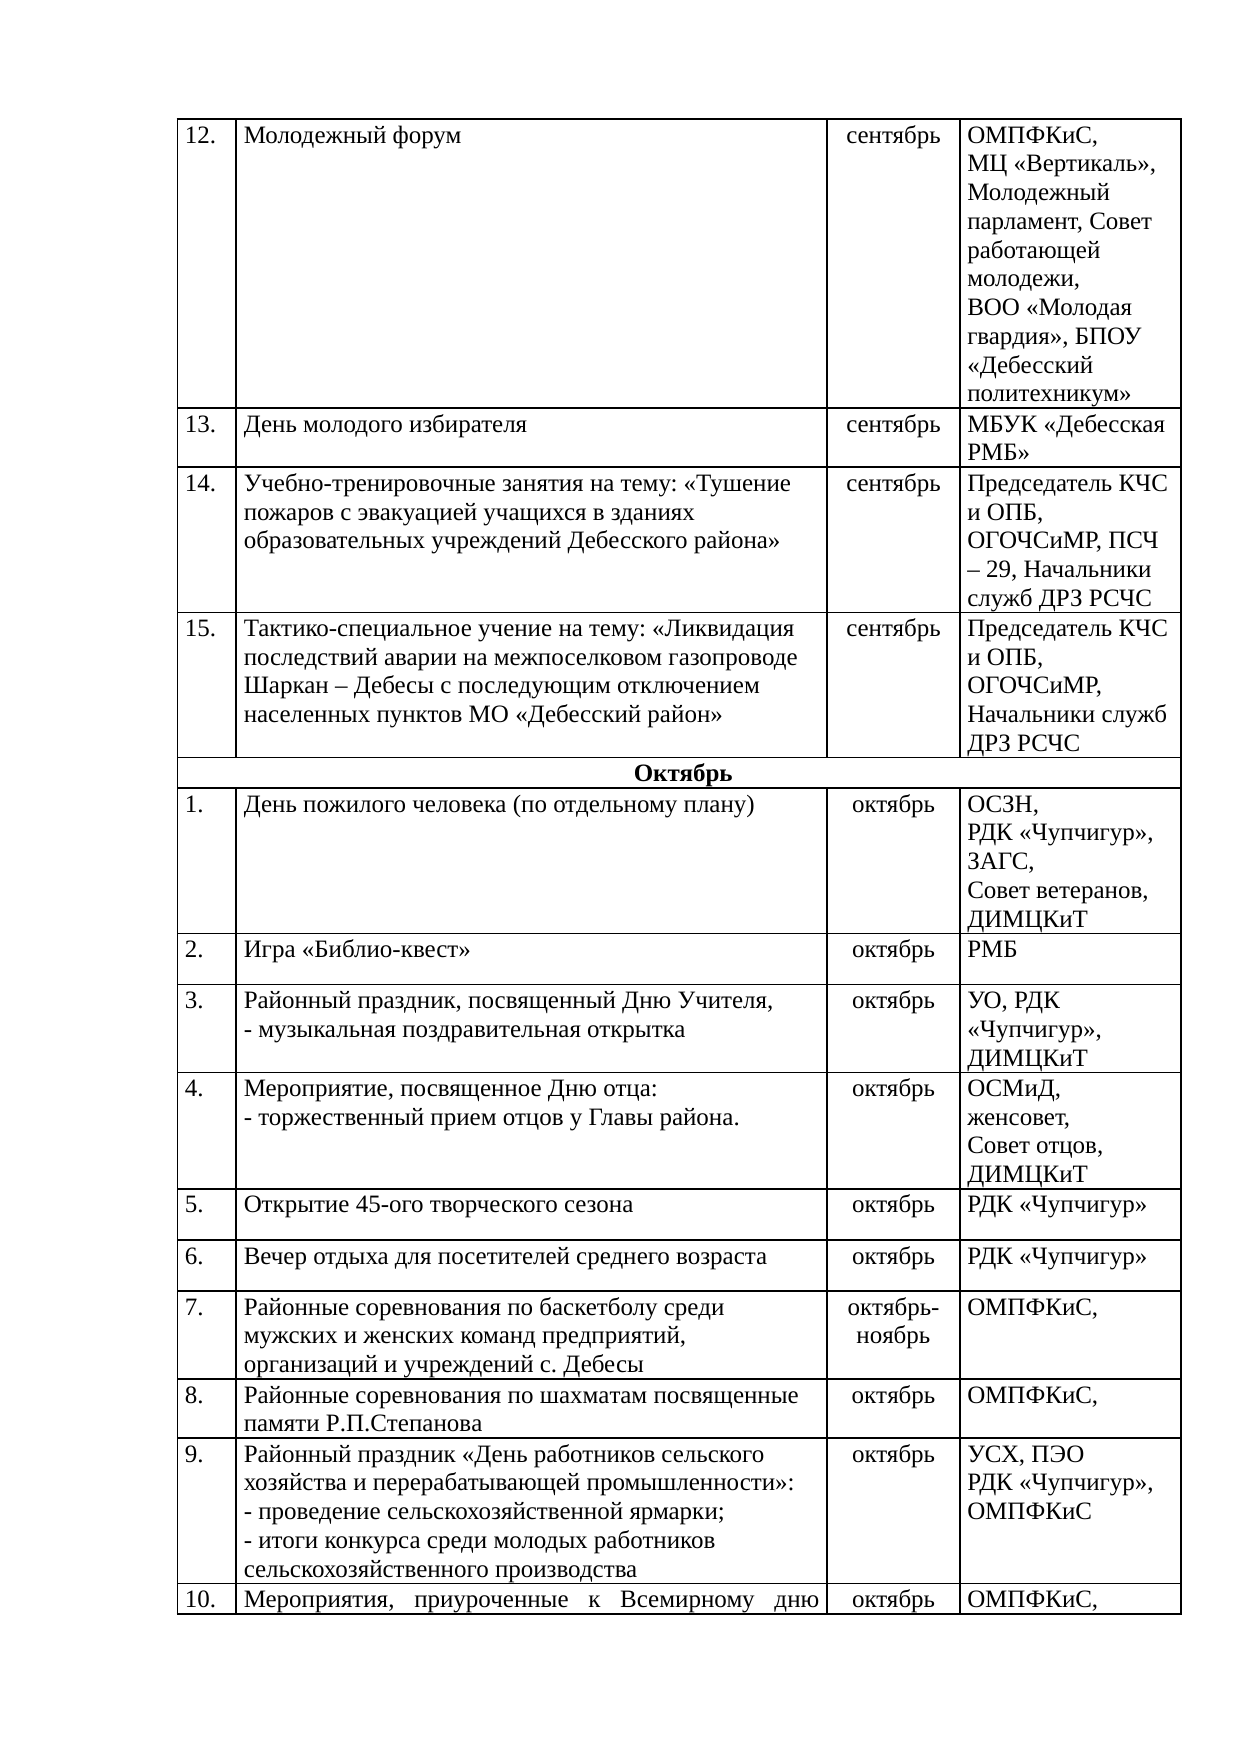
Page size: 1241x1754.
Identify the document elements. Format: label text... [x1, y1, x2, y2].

table_cell [178, 1439, 235, 1582]
table_cell сентябрь [828, 613, 959, 757]
table_cell октябрь [828, 1584, 959, 1613]
table_cell [178, 1241, 235, 1290]
table_cell ОСЗН, РДК «Чупчигур», ЗАГС, Совет ветеранов, ДИМЦКиТ [961, 789, 1180, 932]
table_cell [178, 1190, 235, 1239]
table_cell Молодежный форум [237, 120, 826, 407]
table_cell МБУК «Дебесская РМБ» [961, 409, 1180, 466]
table_cell Районные соревнования по баскетболу среди мужских и женских команд предприятий, организаций и учреждений с. Дебесы [237, 1292, 826, 1378]
table_cell УО, РДК «Чупчигур», ДИМЦКиТ [961, 985, 1180, 1071]
table_cell УСХ, ПЭО РДК «Чупчигур», ОМПФКиС [961, 1439, 1180, 1582]
table_cell Открытие 45-ого творческого сезона [237, 1190, 826, 1239]
table_cell Председатель КЧС и ОПБ, ОГОЧСиМР, Начальники служб ДРЗ РСЧС [961, 613, 1180, 757]
table_cell Районные соревнования по шахматам посвященные памяти Р.П.Степанова [237, 1380, 826, 1437]
table_cell [178, 468, 235, 612]
table_cell октябрь [828, 1380, 959, 1437]
table_cell Тактико-специальное учение на тему: «Ликвидация последствий аварии на межпоселковом газопроводе Шаркан – Дебесы с последующим отключением населенных пунктов МО «Дебесский район» [237, 613, 826, 757]
table_cell Районный праздник «День работников сельского хозяйства и перерабатывающей промышленности»: - проведение сельскохозяйственной ярмарки; - итоги конкурса среди молодых работников сельскохозяйственного производства [237, 1439, 826, 1582]
table_cell Мероприятие, посвященное Дню отца: - торжественный прием отцов у Главы района. [237, 1073, 826, 1188]
table_cell [178, 985, 235, 1071]
table_cell [178, 1584, 235, 1613]
table_cell октябрь [828, 1190, 959, 1239]
table_cell [178, 789, 235, 932]
table_cell Октябрь [178, 758, 1180, 787]
table_cell Районный праздник, посвященный Дню Учителя, - музыкальная поздравительная открытка [237, 985, 826, 1071]
table_cell [178, 409, 235, 466]
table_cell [237, 1584, 826, 1613]
table_cell День пожилого человека (по отдельному плану) [237, 789, 826, 932]
table_cell октябрь [828, 1241, 959, 1290]
table_cell октябрь [828, 934, 959, 984]
table_cell День молодого избирателя [237, 409, 826, 466]
table_cell Вечер отдыха для посетителей среднего возраста [237, 1241, 826, 1290]
table_cell [178, 1380, 235, 1437]
table_cell октябрь [828, 789, 959, 932]
table_cell [178, 613, 235, 757]
table_cell октябрь-ноябрь [828, 1292, 959, 1378]
table_cell РДК «Чупчигур» [961, 1190, 1180, 1239]
table_cell [178, 120, 235, 407]
table_cell Игра «Библио-квест» [237, 934, 826, 984]
table_cell ОСМиД, женсовет, Совет отцов, ДИМЦКиТ [961, 1073, 1180, 1188]
table_cell ОМПФКиС, МЦ «Вертикаль», Молодежный парламент, Совет работающей молодежи, ВОО «Молодая гвардия», БПОУ «Дебесский политехникум» [961, 120, 1180, 407]
table_cell ОМПФКиС, [961, 1380, 1180, 1437]
table_cell Председатель КЧС и ОПБ, ОГОЧСиМР, ПСЧ – 29, Начальники служб ДРЗ РСЧС [961, 468, 1180, 612]
table_cell [178, 934, 235, 984]
table_cell [178, 1292, 235, 1378]
table_cell октябрь [828, 985, 959, 1071]
table_cell сентябрь [828, 409, 959, 466]
table_cell [178, 1073, 235, 1188]
table_cell сентябрь [828, 120, 959, 407]
table_cell октябрь [828, 1073, 959, 1188]
table_cell РМБ [961, 934, 1180, 984]
table_cell Учебно-тренировочные занятия на тему: «Тушение пожаров с эвакуацией учащихся в зданиях образовательных учреждений Дебесского района» [237, 468, 826, 612]
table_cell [961, 1584, 1180, 1613]
table_cell РДК «Чупчигур» [961, 1241, 1180, 1290]
table_cell сентябрь [828, 468, 959, 612]
table_cell октябрь [828, 1439, 959, 1582]
table_cell ОМПФКиС, [961, 1292, 1180, 1378]
